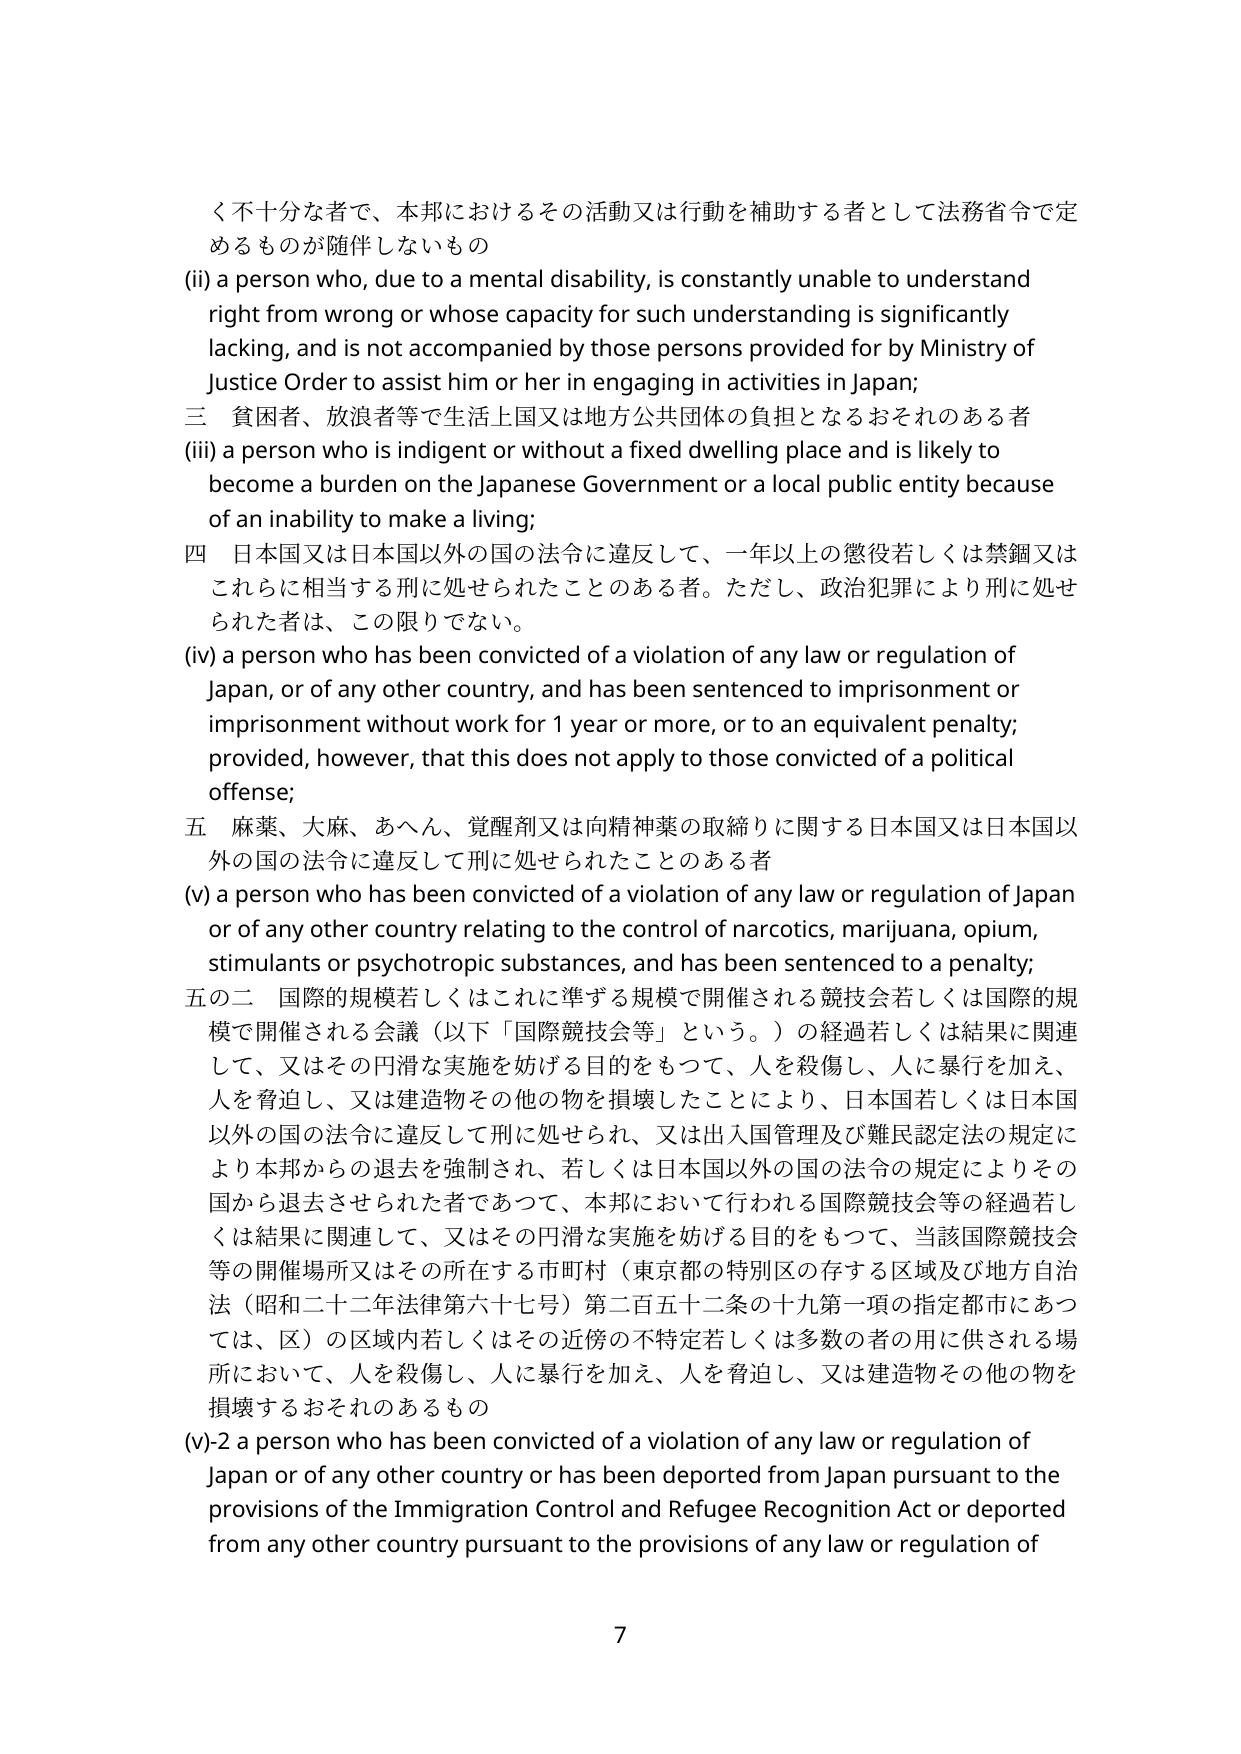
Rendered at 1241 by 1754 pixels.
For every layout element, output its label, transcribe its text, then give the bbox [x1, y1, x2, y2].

text 三 貧困者、放浪者等で生活上国又は地方公共団体の負担となるおそれのある者 [184, 399, 1079, 433]
text (iv) a person who has been convicted of a violation of any law or regulation of Japan, or of any other country, and has been sentenced to imprisonment or imprisonment without work for 1 year or more, or to an equivalent penalty; provided, however, that this does not apply to those convicted of a political offense; [184, 638, 1079, 809]
text (v) a person who has been convicted of a violation of any law or regulation of Japan or of any other country relating to the control of narcotics, marijuana, opium, stimulants or psychotropic substances, and has been sentenced to a penalty; [184, 877, 1079, 979]
text (ii) a person who, due to a mental disability, is constantly unable to understand right from wrong or whose capacity for such understanding is significantly lacking, and is not accompanied by those persons provided for by Ministry of Justice Order to assist him or her in engaging in activities in Japan; [184, 262, 1079, 399]
text 五 麻薬、大麻、あへん、覚醒剤又は向精神薬の取締りに関する日本国又は日本国以外の国の法令に違反して刑に処せられたことのある者 [184, 809, 1079, 877]
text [184, 194, 1079, 262]
text (iii) a person who is indigent or without a fixed dwelling place and is likely to become a burden on the Japanese Government or a local public entity because of an inability to make a living; [184, 433, 1079, 535]
text 五の二 国際的規模若しくはこれに準ずる規模で開催される競技会若しくは国際的規模で開催される会議（以下「国際競技会等」という。）の経過若しくは結果に関連して、又はその円滑な実施を妨げる目的をもつて、人を殺傷し、人に暴行を加え、人を脅迫し、又は建造物その他の物を損壊したことにより、日本国若しくは日本国以外の国の法令に違反して刑に処せられ、又は出入国管理及び難民認定法の規定により本邦からの退去を強制され、若しくは日本国以外の国の法令の規定によりその国から退去させられた者であつて、本邦において行われる国際競技会等の経過若しくは結果に関連して、又はその円滑な実施を妨げる目的をもつて、当該国際競技会等の開催場所又はその所在する市町村（東京都の特別区の存する区域及び地方自治法（昭和二十二年法律第六十七号）第二百五十二条の十九第一項の指定都市にあつては、区）の区域内若しくはその近傍の不特定若しくは多数の者の用に供される場所において、人を殺傷し、人に暴行を加え、人を脅迫し、又は建造物その他の物を損壊するおそれのあるもの [184, 979, 1079, 1424]
text 四 日本国又は日本国以外の国の法令に違反して、一年以上の懲役若しくは禁錮又はこれらに相当する刑に処せられたことのある者。ただし、政治犯罪により刑に処せられた者は、この限りでない。 [184, 535, 1079, 638]
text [184, 1424, 1079, 1560]
